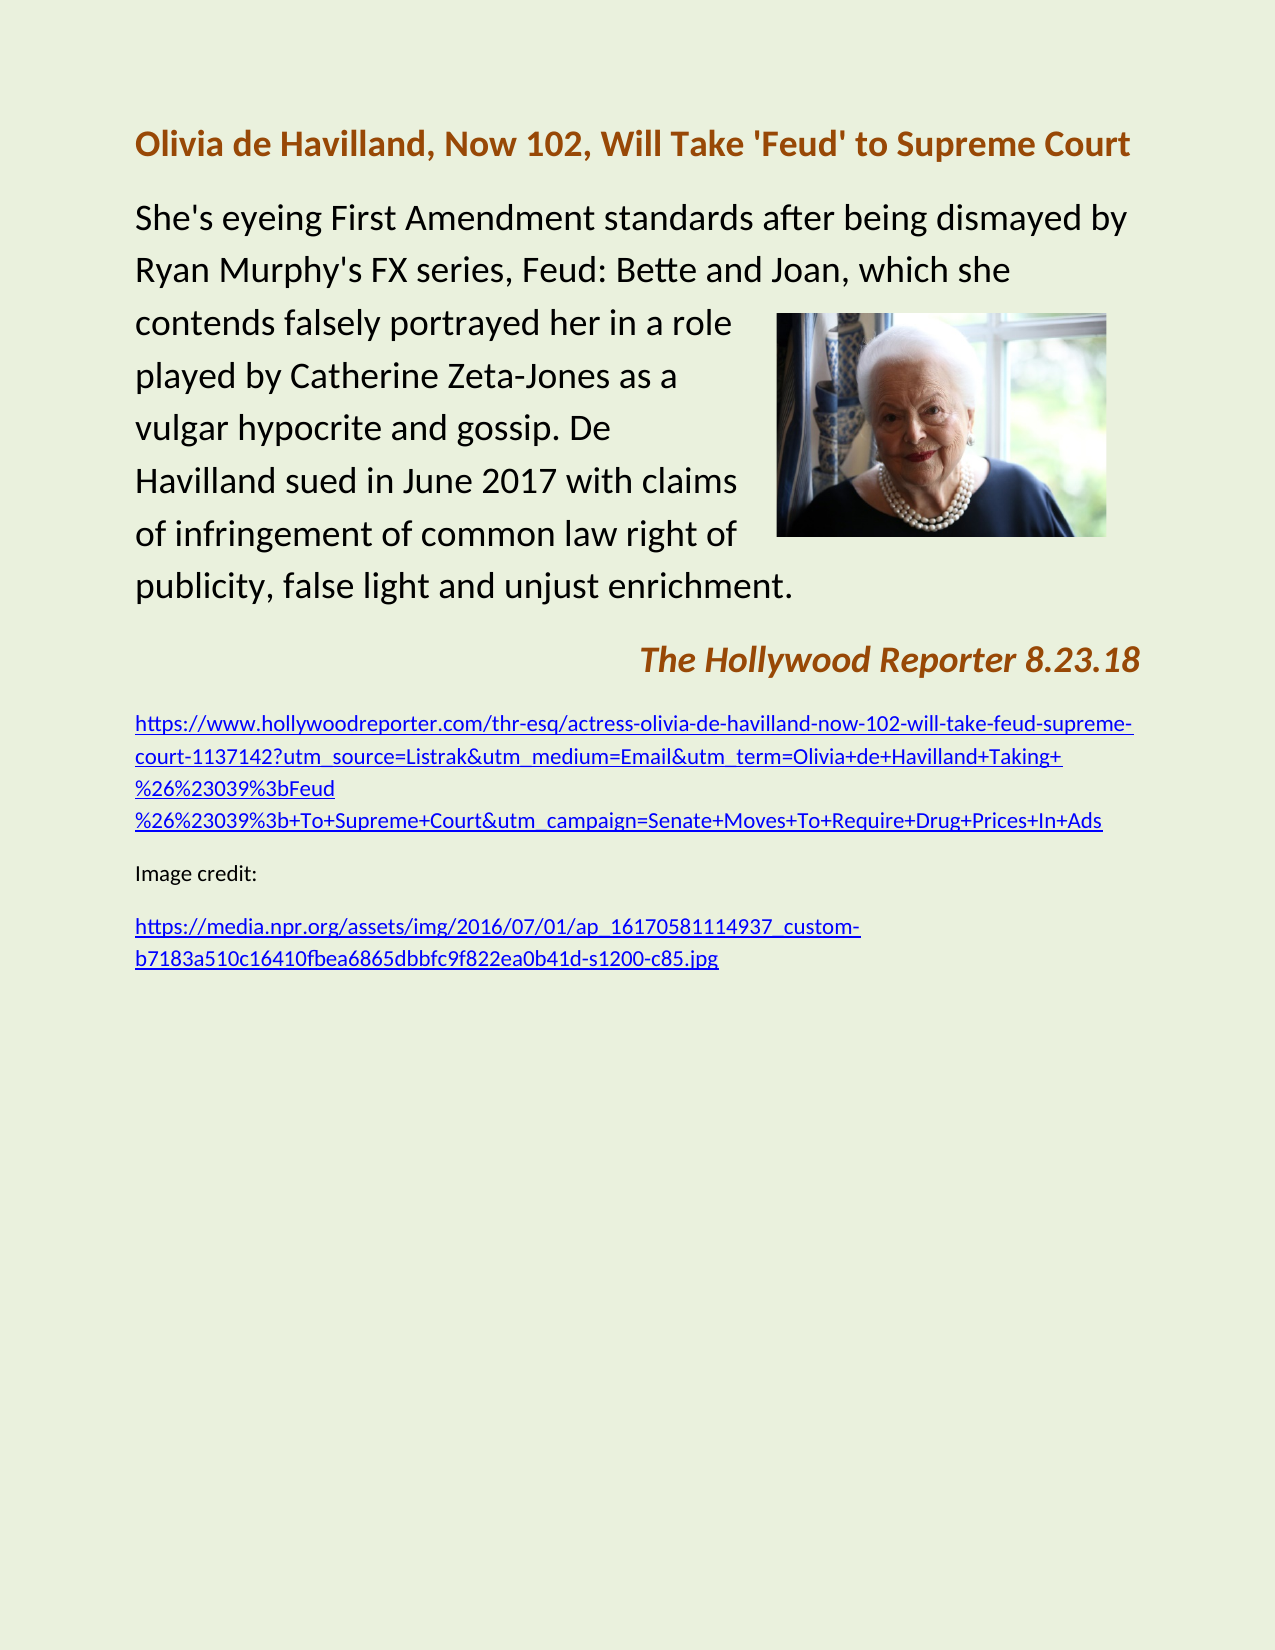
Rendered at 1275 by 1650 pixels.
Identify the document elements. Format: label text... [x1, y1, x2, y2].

text She's eyeing First Amendment standards after being dismayed by Ryan Murphy's FX series, Feud: Bette and Joan, which she contends falsely portrayed her in a role played by Catherine Zeta-Jones as a vulgar hypocrite and gossip. De Havilland sued in June 2017 with claims of infringement of common law right of publicity, false light and unjust enrichment. [135, 193, 1140, 608]
text Image credit: [135, 859, 1140, 887]
text The Hollywood Reporter 8.23.18 [135, 636, 1140, 682]
text https://www.hollywoodreporter.com/thr-esq/actress-olivia-de-havilland-now-102-will-take-feud-supreme-court-1137142?utm_source=Listrak&utm_medium=Email&utm_term=Olivia+de+Havilland+Taking+%26%23039%3bFeud%26%23039%3b+To+Supreme+Court&utm_campaign=Senate+Moves+To+Require+Drug+Prices+In+Ads [135, 709, 1140, 834]
text https://media.npr.org/assets/img/2016/07/01/ap_16170581114937_custom-b7183a510c16410fbea6865dbbfc9f822ea0b41d-s1200-c85.jpg [135, 912, 1140, 972]
picture [775, 313, 1107, 536]
text Olivia de Havilland, Now 102, Will Take 'Feud' to Supreme Court [135, 120, 1140, 166]
